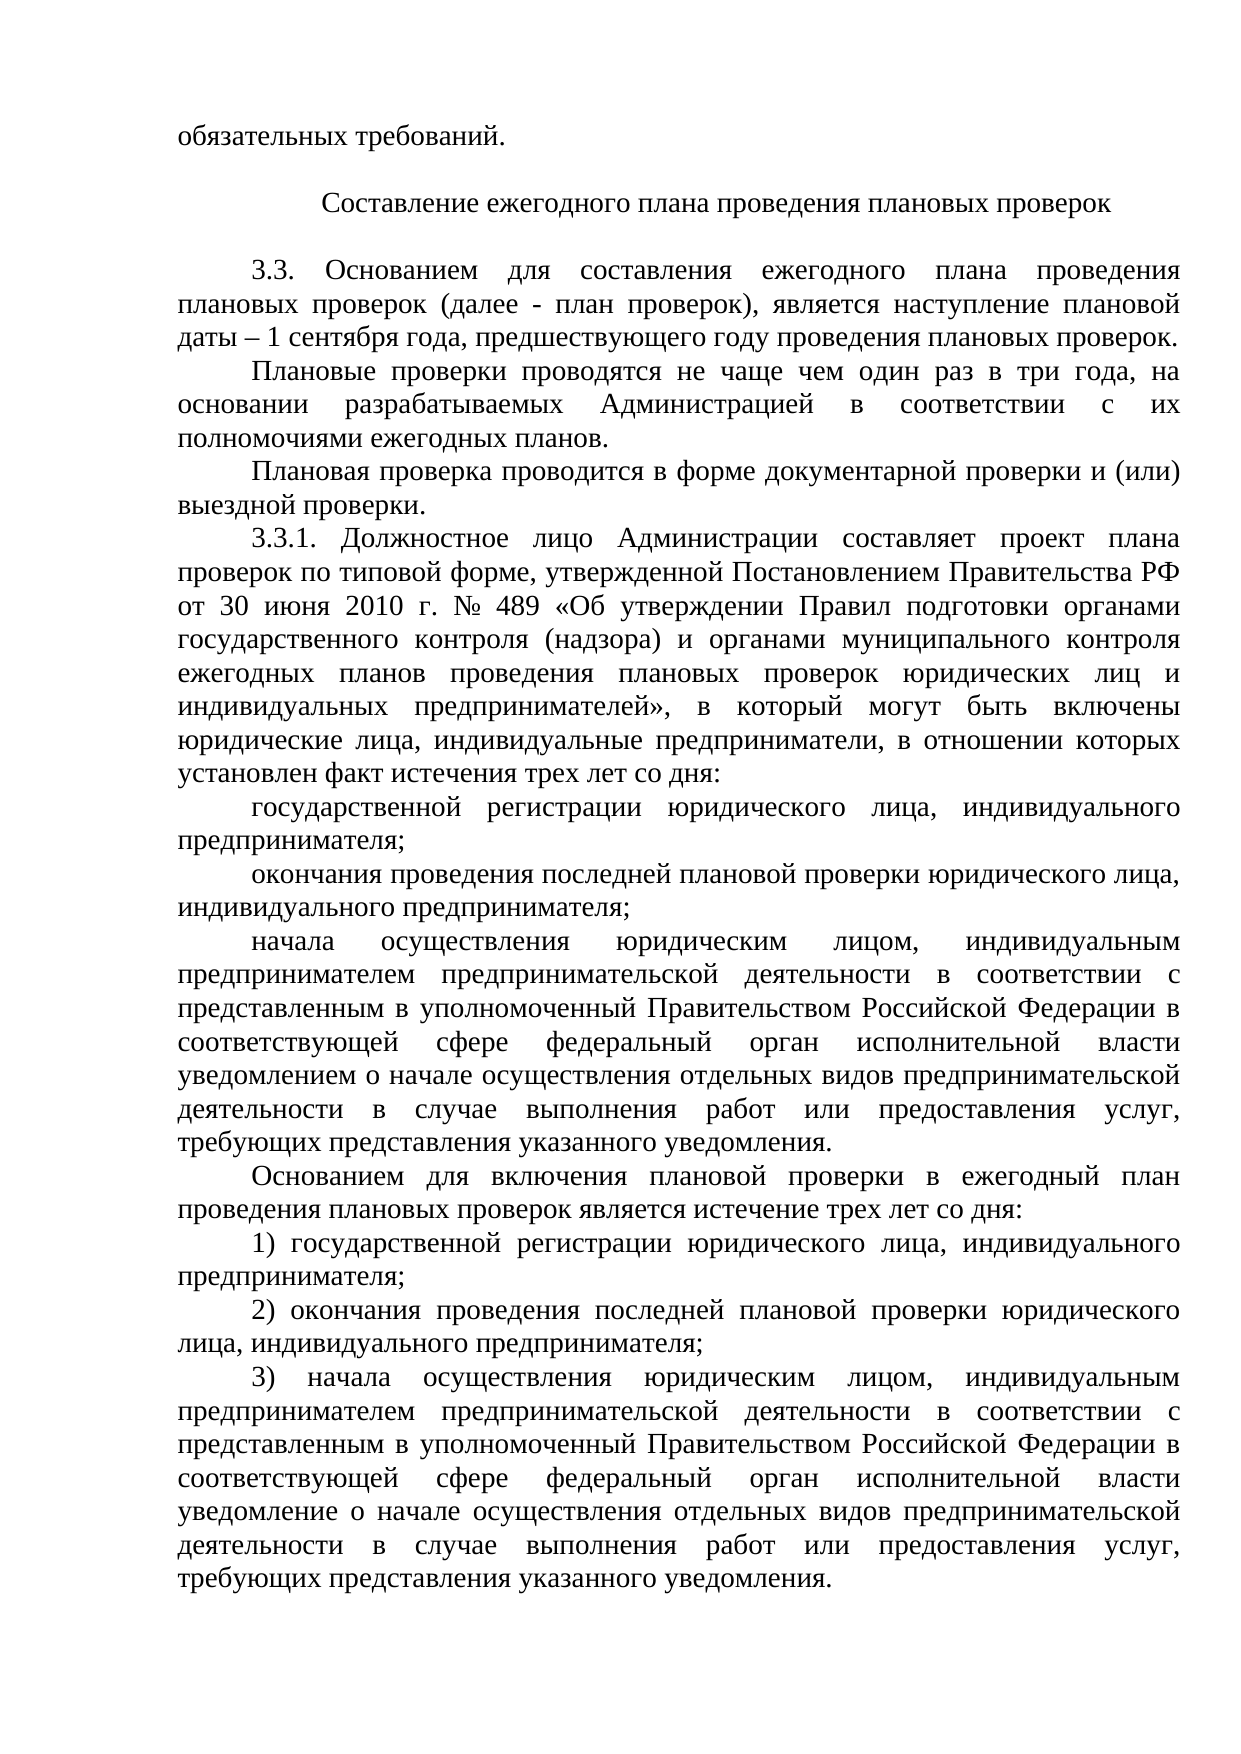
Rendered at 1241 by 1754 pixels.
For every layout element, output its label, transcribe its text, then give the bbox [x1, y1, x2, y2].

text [177, 118, 1181, 152]
text окончания проведения последней плановой проверки юридического лица, индивидуального предпринимателя; [177, 856, 1181, 923]
text 3.3. Основанием для составления ежегодного плана проведения плановых проверок (далее - план проверок), является наступление плановой даты – 1 сентября года, предшествующего году проведения плановых проверок. [177, 252, 1181, 353]
text начала осуществления юридическим лицом, индивидуальным предпринимателем предпринимательской деятельности в соответствии с представленным в уполномоченный Правительством Российской Федерации в соответствующей сфере федеральный орган исполнительной власти уведомлением о начале осуществления отдельных видов предпринимательской деятельности в случае выполнения работ или предоставления услуг, требующих представления указанного уведомления. [177, 923, 1181, 1158]
text 1) государственной регистрации юридического лица, индивидуального предпринимателя; [177, 1225, 1181, 1292]
text 3.3.1. Должностное лицо Администрации составляет проект плана проверок по типовой форме, утвержденной Постановлением Правительства РФ от 30 июня 2010 г. № 489 «Об утверждении Правил подготовки органами государственного контроля (надзора) и органами муниципального контроля ежегодных планов проведения плановых проверок юридических лиц и индивидуальных предпринимателей», в который могут быть включены юридические лица, индивидуальные предприниматели, в отношении которых установлен факт истечения трех лет со дня: [177, 521, 1181, 789]
text Плановая проверка проводится в форме документарной проверки и (или) выездной проверки. [177, 453, 1181, 521]
text 2) окончания проведения последней плановой проверки юридического лица, индивидуального предпринимателя; [177, 1292, 1181, 1359]
text 3) начала осуществления юридическим лицом, индивидуальным предпринимателем предпринимательской деятельности в соответствии с представленным в уполномоченный Правительством Российской Федерации в соответствующей сфере федеральный орган исполнительной власти уведомление о начале осуществления отдельных видов предпринимательской деятельности в случае выполнения работ или предоставления услуг, требующих представления указанного уведомления. [177, 1359, 1181, 1594]
text Плановые проверки проводятся не чаще чем один раз в три года, на основании разрабатываемых Администрацией в соответствии с их полномочиями ежегодных планов. [177, 353, 1181, 453]
text государственной регистрации юридического лица, индивидуального предпринимателя; [177, 789, 1181, 856]
text Составление ежегодного плана проведения плановых проверок [177, 185, 1181, 219]
text Основанием для включения плановой проверки в ежегодный план проведения плановых проверок является истечение трех лет со дня: [177, 1158, 1181, 1225]
